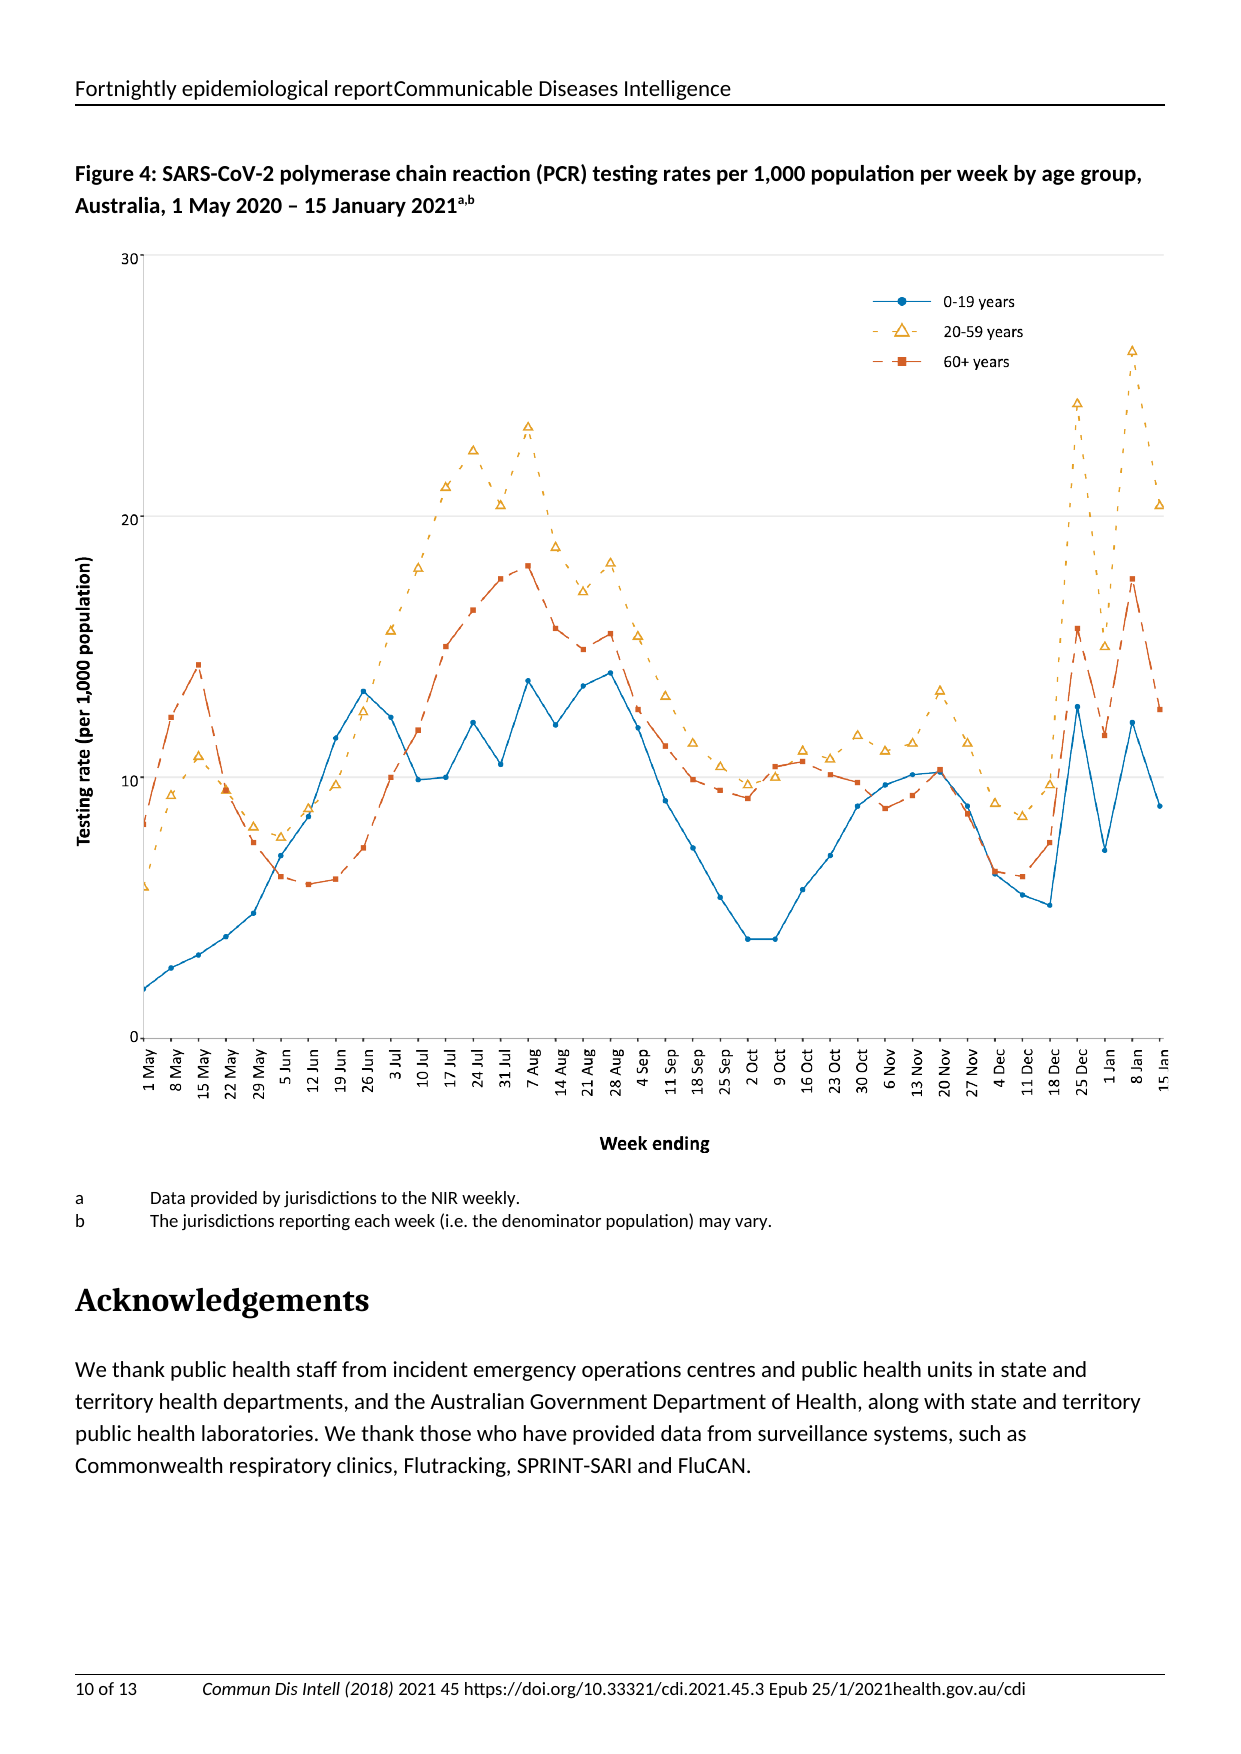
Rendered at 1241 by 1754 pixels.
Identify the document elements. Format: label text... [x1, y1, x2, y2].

text We thank public health staff from incident emergency operations centres and public health units in state and territory health departments, and the Australian Government Department of Health, along with state and territory public health laboratories. We thank those who have provided data from surveillance systems, such as Commonwealth respiratory clinics, Flutracking, SPRINT-SARI and FluCAN. [75, 1355, 1165, 1479]
text a Data provided by jurisdictions to the NIR weekly. [75, 1186, 1165, 1209]
text Figure 4: SARS-CoV-2 polymerase chain reaction (PCR) testing rates per 1,000 population per week by age group, Australia, 1 May 2020 – 15 January 2021a,b [75, 159, 1165, 219]
subtitle Acknowledgements [75, 1282, 1165, 1320]
picture [75, 252, 1169, 1153]
text b The jurisdictions reporting each week (i.e. the denominator population) may vary. [75, 1209, 1165, 1232]
